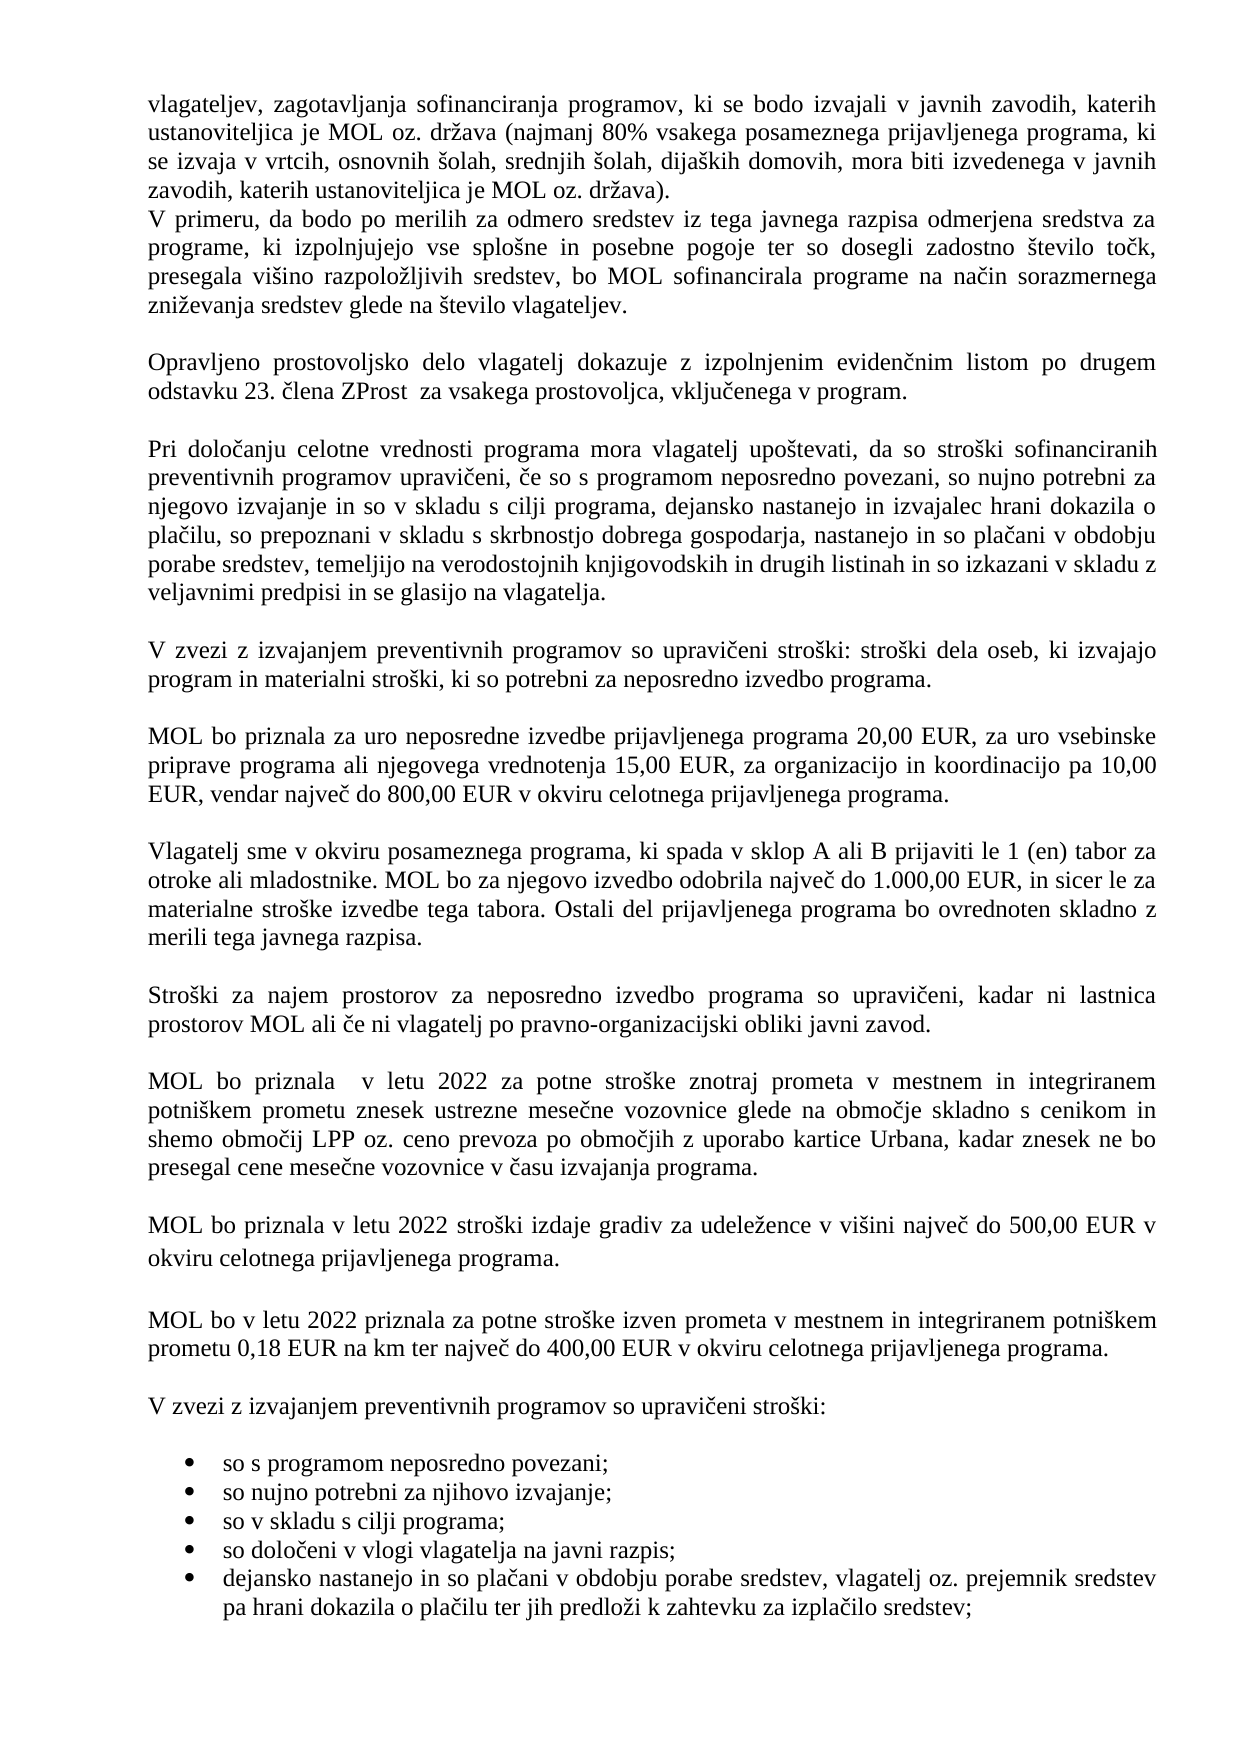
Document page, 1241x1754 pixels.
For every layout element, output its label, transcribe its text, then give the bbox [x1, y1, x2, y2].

list so nujno potrebni za njihovo izvajanje; [185, 1477, 1157, 1506]
text V zvezi z izvajanjem preventivnih programov so upravičeni stroški: [148, 1391, 1157, 1420]
list dejansko nastanejo in so plačani v obdobju porabe sredstev, vlagatelj oz. prejemnik sredstev pa hrani dokazila o plačilu ter jih predloži k zahtevku za izplačilo sredstev; [185, 1563, 1157, 1621]
text MOL bo priznala v letu 2022 za potne stroške znotraj prometa v mestnem in integriranem potniškem prometu znesek ustrezne mesečne vozovnice glede na območje skladno s cenikom in shemo območij LPP oz. ceno prevoza po območjih z uporabo kartice Urbana, kadar znesek ne bo presegal cene mesečne vozovnice v času izvajanja programa. [148, 1066, 1157, 1181]
text MOL bo priznala v letu 2022 stroški izdaje gradiv za udeležence v višini največ do 500,00 EUR v okviru celotnega prijavljenega programa. [148, 1210, 1157, 1272]
text V primeru, da bodo po merilih za odmero sredstev iz tega javnega razpisa odmerjena sredstva za programe, ki izpolnjujejo vse splošne in posebne pogoje ter so dosegli zadostno število točk, presegala višino razpoložljivih sredstev, bo MOL sofinancirala programe na način sorazmernega zniževanja sredstev glede na število vlagateljev. [148, 204, 1157, 319]
list so s programom neposredno povezani; [185, 1448, 1157, 1477]
text Pri določanju celotne vrednosti programa mora vlagatelj upoštevati, da so stroški sofinanciranih preventivnih programov upravičeni, če so s programom neposredno povezani, so nujno potrebni za njegovo izvajanje in so v skladu s cilji programa, dejansko nastanejo in izvajalec hrani dokazila o plačilu, so prepoznani v skladu s skrbnostjo dobrega gospodarja, nastanejo in so plačani v obdobju porabe sredstev, temeljijo na verodostojnih knjigovodskih in drugih listinah in so izkazani v skladu z veljavnimi predpisi in se glasijo na vlagatelja. [148, 434, 1157, 606]
list so v skladu s cilji programa; [185, 1506, 1157, 1535]
list so določeni v vlogi vlagatelja na javni razpis; [185, 1535, 1157, 1563]
text Stroški za najem prostorov za neposredno izvedbo programa so upravičeni, kadar ni lastnica prostorov MOL ali če ni vlagatelj po pravno-organizacijski obliki javni zavod. [148, 980, 1157, 1037]
text MOL bo priznala za uro neposredne izvedbe prijavljenega programa 20,00 EUR, za uro vsebinske priprave programa ali njegovega vrednotenja 15,00 EUR, za organizacijo in koordinacijo pa 10,00 EUR, vendar največ do 800,00 EUR v okviru celotnega prijavljenega programa. [148, 721, 1157, 807]
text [148, 89, 1157, 204]
text Vlagatelj sme v okviru posameznega programa, ki spada v sklop A ali B prijaviti le 1 (en) tabor za otroke ali mladostnike. MOL bo za njegovo izvedbo odobrila največ do 1.000,00 EUR, in sicer le za materialne stroške izvedbe tega tabora. Ostali del prijavljenega programa bo ovrednoten skladno z merili tega javnega razpisa. [148, 836, 1157, 951]
text V zvezi z izvajanjem preventivnih programov so upravičeni stroški: stroški dela oseb, ki izvajajo program in materialni stroški, ki so potrebni za neposredno izvedbo programa. [148, 635, 1157, 692]
text Opravljeno prostovoljsko delo vlagatelj dokazuje z izpolnjenim evidenčnim listom po drugem odstavku 23. člena ZProst za vsakega prostovoljca, vključenega v program. [148, 347, 1157, 405]
text MOL bo v letu 2022 priznala za potne stroške izven prometa v mestnem in integriranem potniškem prometu 0,18 EUR na km ter največ do 400,00 EUR v okviru celotnega prijavljenega programa. [148, 1305, 1157, 1362]
